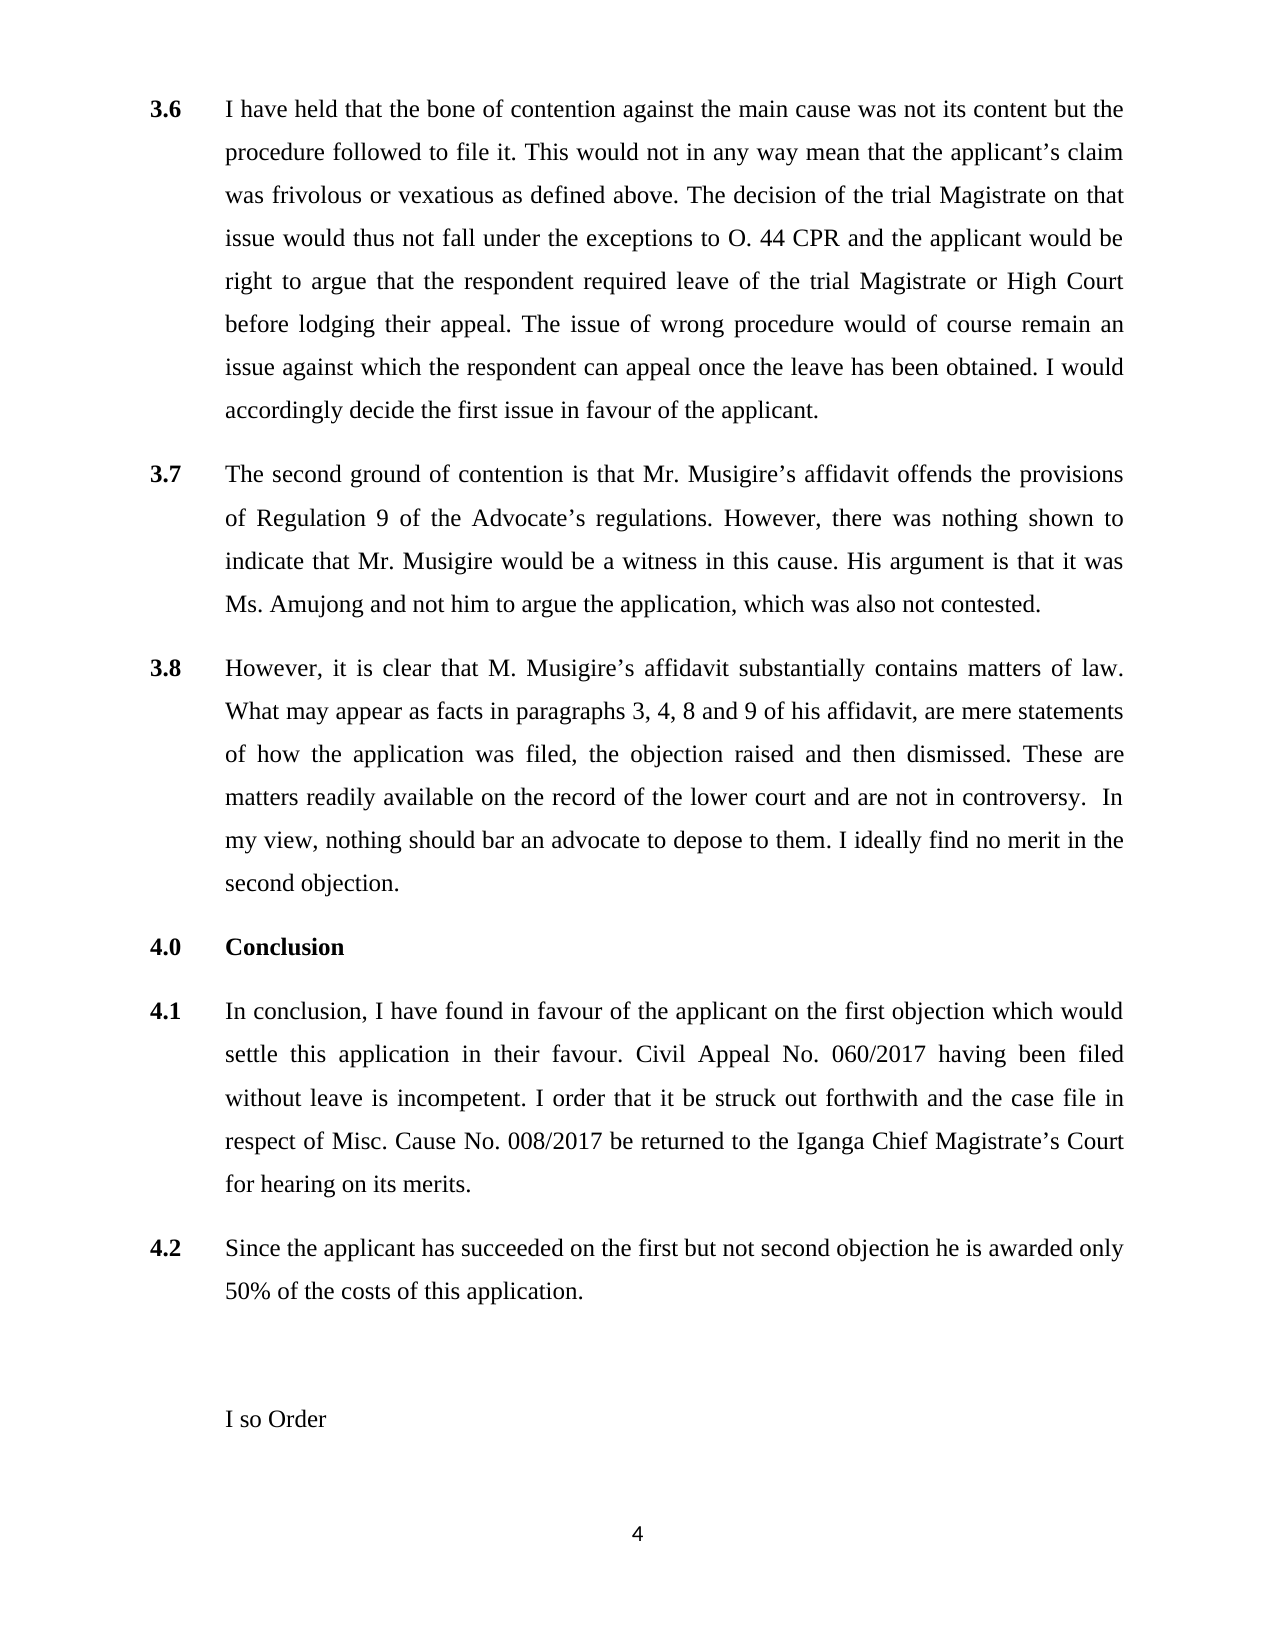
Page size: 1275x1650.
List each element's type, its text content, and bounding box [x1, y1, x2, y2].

text 4.0 Conclusion [150, 932, 1125, 961]
text 4.2 Since the applicant has succeeded on the first but not second objection he is awarded only 50% of the costs of this application. [150, 1233, 1125, 1305]
text 4.1 In conclusion, I have found in favour of the applicant on the first objection which would settle this application in their favour. Civil Appeal No. 060/2017 having been filed without leave is incompetent. I order that it be struck out forthwith and the case file in respect of Misc. Cause No. 008/2017 be returned to the Iganga Chief Magistrate’s Court for hearing on its merits. [150, 996, 1125, 1198]
text 3.8 However, it is clear that M. Musigire’s affidavit substantially contains matters of law. What may appear as facts in paragraphs 3, 4, 8 and 9 of his affidavit, are mere statements of how the application was filed, the objection raised and then dismissed. These are matters readily available on the record of the lower court and are not in controversy. In my view, nothing should bar an advocate to depose to them. I ideally find no merit in the second objection. [150, 653, 1125, 897]
text I so Order [150, 1404, 1125, 1433]
text 3.6 I have held that the bone of contention against the main cause was not its content but the procedure followed to file it. This would not in any way mean that the applicant’s claim was frivolous or vexatious as defined above. The decision of the trial Magistrate on that issue would thus not fall under the exceptions to O. 44 CPR and the applicant would be right to argue that the respondent required leave of the trial Magistrate or High Court before lodging their appeal. The issue of wrong procedure would of course remain an issue against which the respondent can appeal once the leave has been obtained. I would accordingly decide the first issue in favour of the applicant. [150, 94, 1125, 424]
text 3.7 The second ground of contention is that Mr. Musigire’s affidavit offends the provisions of Regulation 9 of the Advocate’s regulations. However, there was nothing shown to indicate that Mr. Musigire would be a witness in this cause. His argument is that it was Ms. Amujong and not him to argue the application, which was also not contested. [150, 459, 1125, 618]
